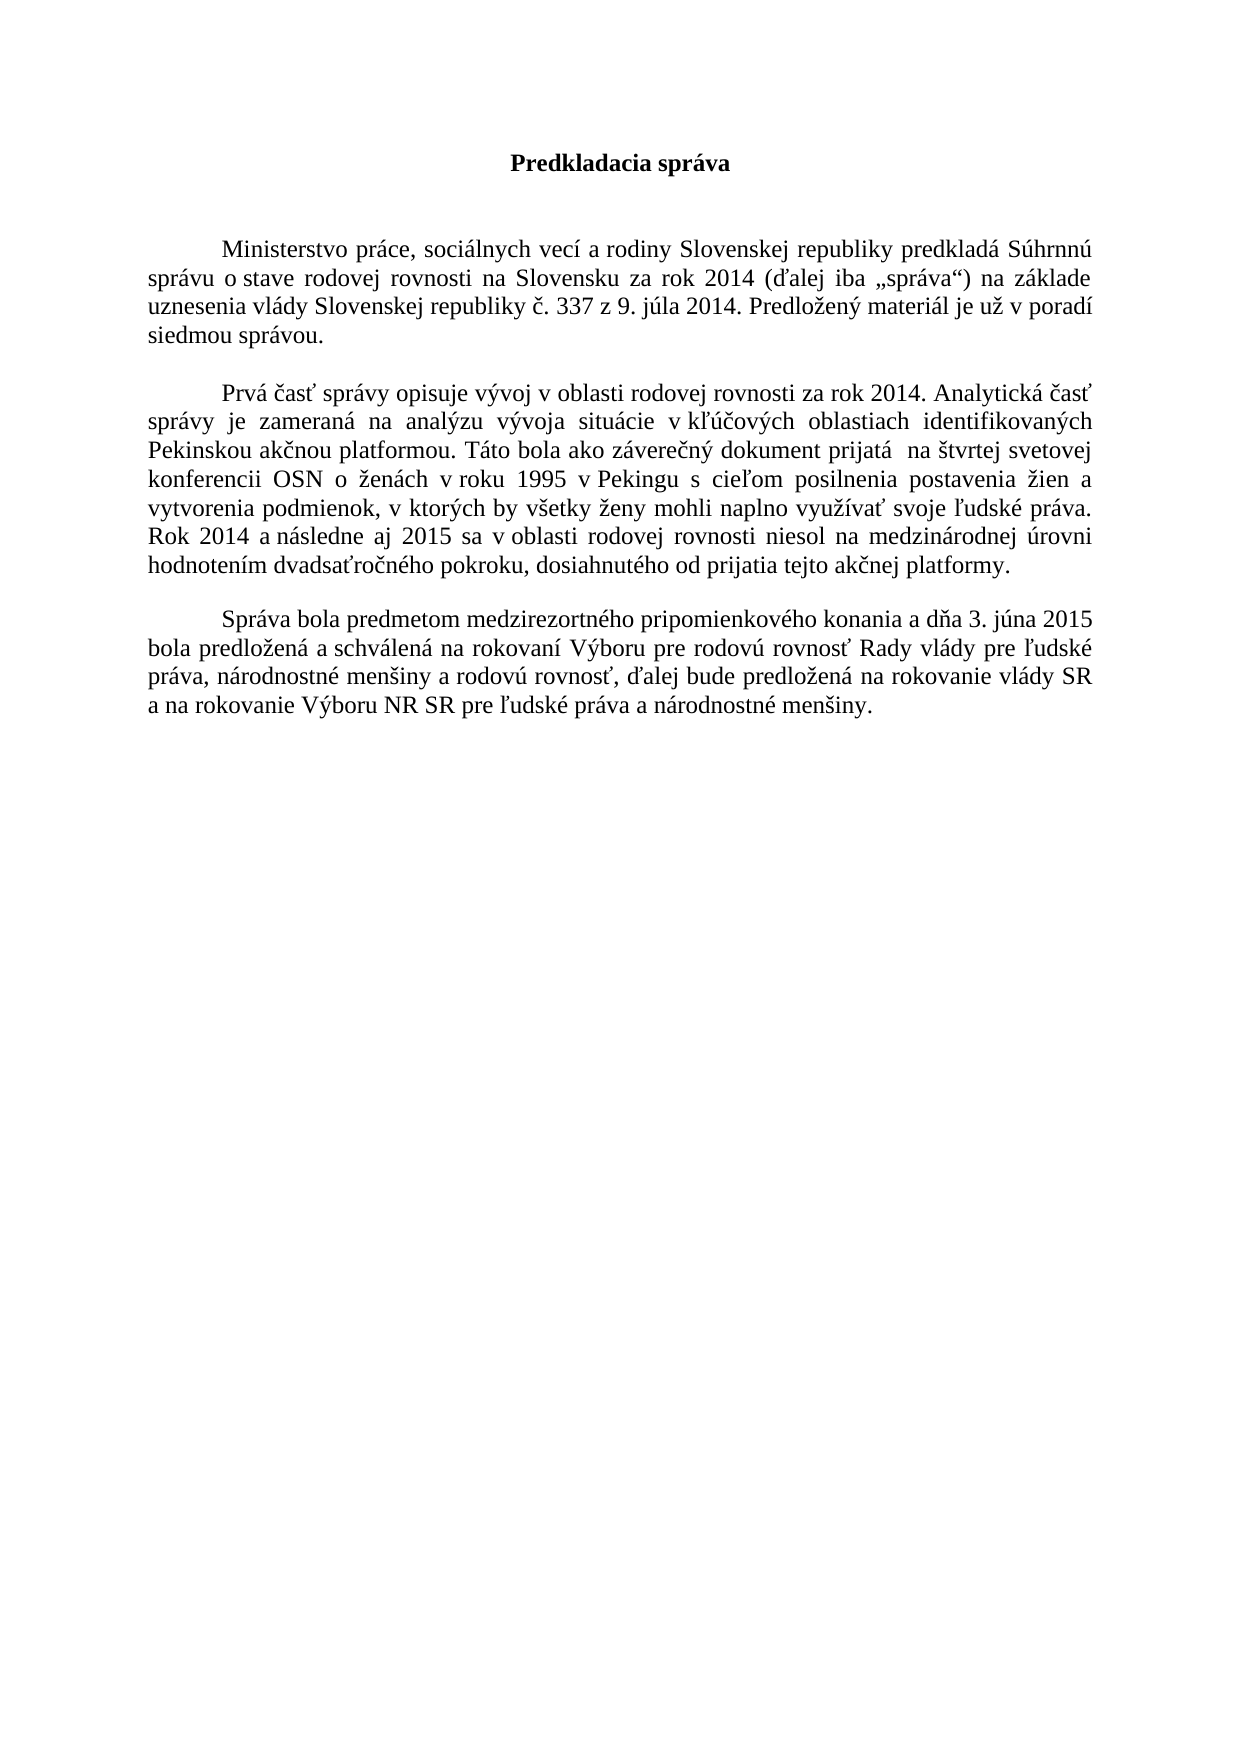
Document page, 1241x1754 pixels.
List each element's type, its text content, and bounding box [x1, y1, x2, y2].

text Predkladacia správa [148, 148, 1093, 176]
text Prvá časť správy opisuje vývoj v oblasti rodovej rovnosti za rok 2014. Analytická časť správy je zameraná na analýzu vývoja situácie v kľúčových oblastiach identifikovaných Pekinskou akčnou platformou. Táto bola ako záverečný dokument prijatá na štvrtej svetovej konferencii OSN o ženách v roku 1995 v Pekingu s cieľom posilnenia postavenia žien a vytvorenia podmienok, v ktorých by všetky ženy mohli naplno využívať svoje ľudské práva. Rok 2014 a následne aj 2015 sa v oblasti rodovej rovnosti niesol na medzinárodnej úrovni hodnotením dvadsaťročného pokroku, dosiahnutého od prijatia tejto akčnej platformy. [148, 378, 1093, 579]
text Správa bola predmetom medzirezortného pripomienkového konania a dňa 3. júna 2015 bola predložená a schválená na rokovaní Výboru pre rodovú rovnosť Rady vlády pre ľudské práva, národnostné menšiny a rodovú rovnosť, ďalej bude predložená na rokovanie vlády SR a na rokovanie Výboru NR SR pre ľudské práva a národnostné menšiny. [148, 604, 1093, 719]
text Ministerstvo práce, sociálnych vecí a rodiny Slovenskej republiky predkladá Súhrnnú správu o stave rodovej rovnosti na Slovensku za rok 2014 (ďalej iba „správa“) na základe uznesenia vlády Slovenskej republiky č. 337 z 9. júla 2014. Predložený materiál je už v poradí siedmou správou. [148, 234, 1093, 349]
